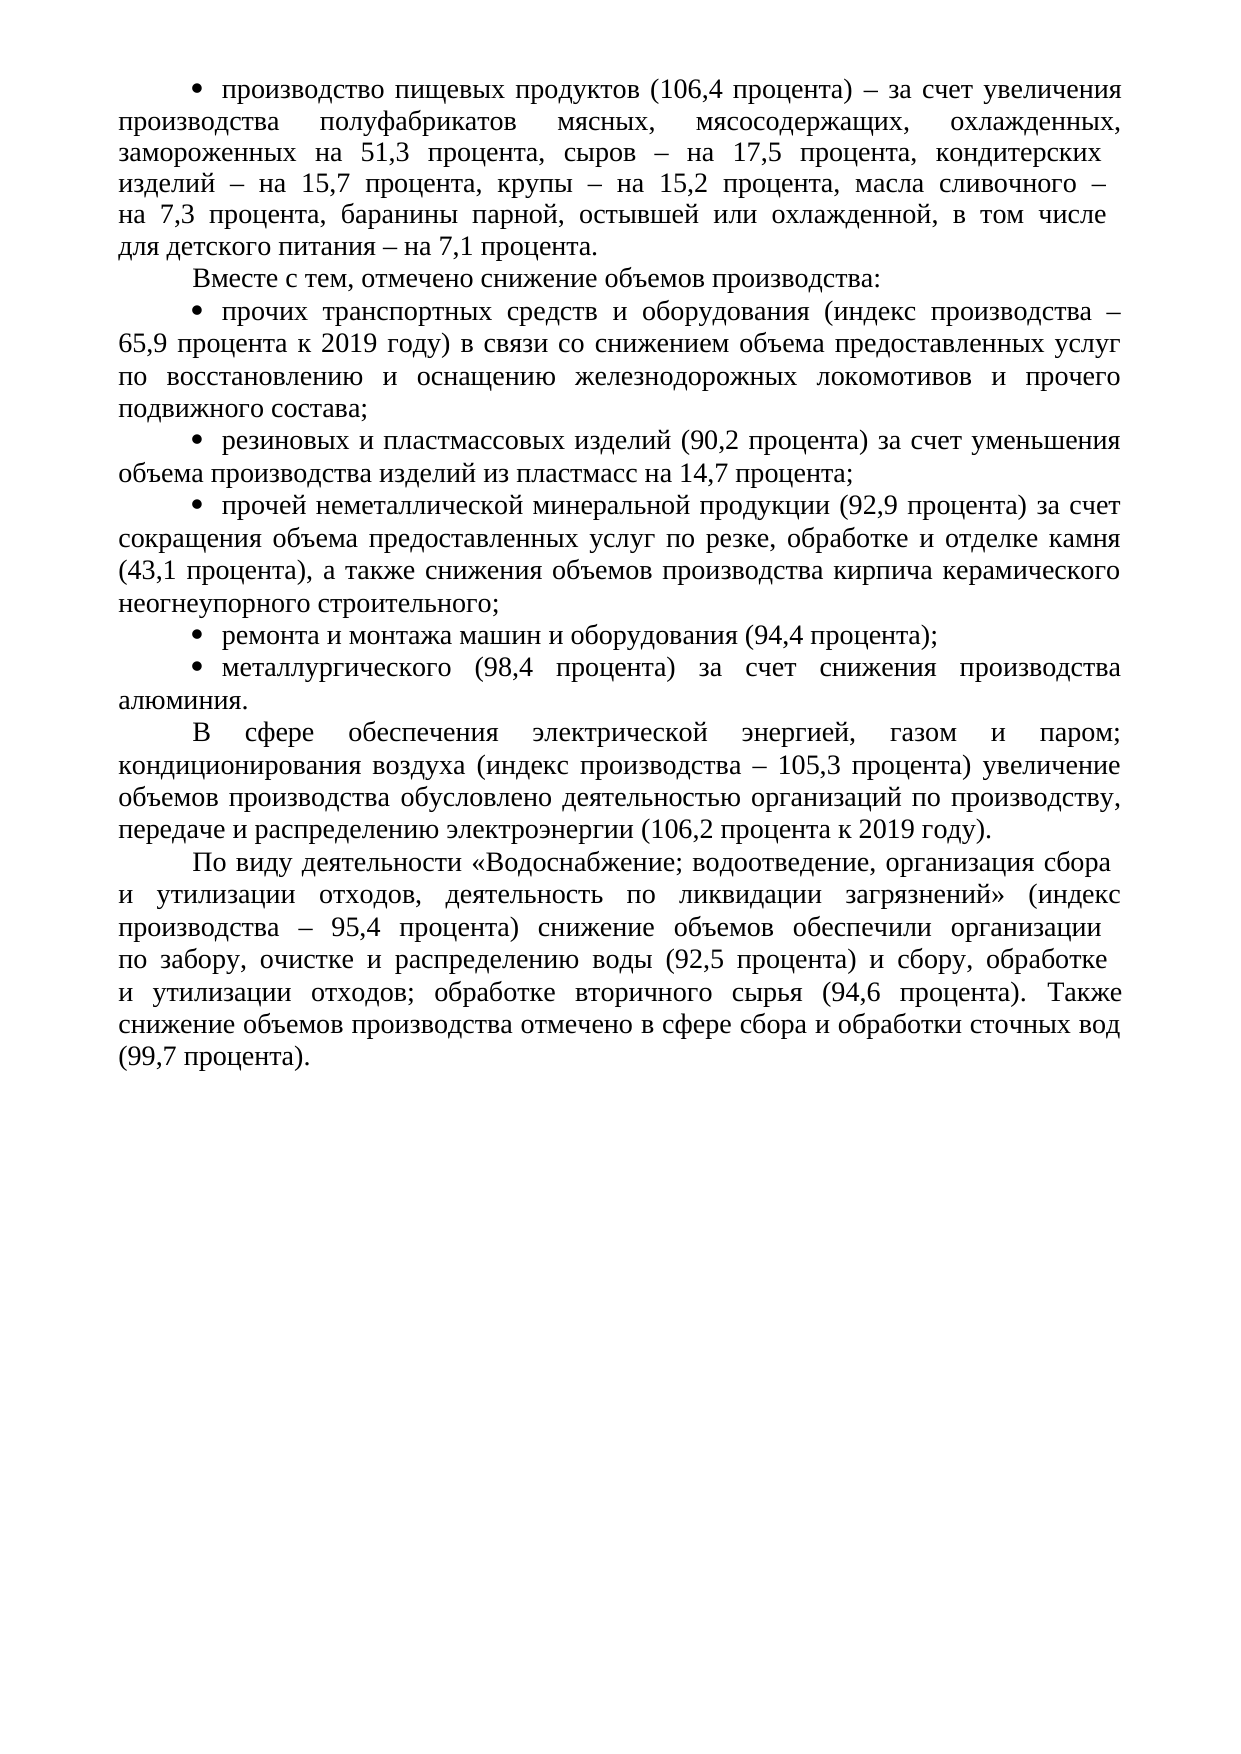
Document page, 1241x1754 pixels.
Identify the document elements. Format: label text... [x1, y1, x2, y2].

text По виду деятельности «Водоснабжение; водоотведение, организация сбора и утилизации отходов, деятельность по ликвидации загрязнений» (индекс производства – 95,4 процента) снижение объемов обеспечили организации по забору, очистке и распределению воды (92,5 процента) и сбору, обработке и утилизации отходов; обработке вторичного сырья (94,6 процента). Также снижение объемов производства отмечено в сфере сбора и обработки сточных вод (99,7 процента). [118, 845, 1122, 1072]
list ремонта и монтажа машин и оборудования (94,4 процента); [118, 618, 1122, 651]
list производство пищевых продуктов (106,4 процента) – за счет увеличения производства полуфабрикатов мясных, мясосодержащих, охлажденных, замороженных на 51,3 процента, сыров – на 17,5 процента, кондитерских изделий – на 15,7 процента, крупы – на 15,2 процента, масла сливочного – на 7,3 процента, баранины парной, остывшей или охлажденной, в том числе для детского питания – на 7,1 процента. [118, 74, 1122, 261]
list резиновых и пластмассовых изделий (90,2 процента) за счет уменьшения объема производства изделий из пластмасс на 14,7 процента; [118, 423, 1122, 488]
text В сфере обеспечения электрической энергией, газом и паром; кондиционирования воздуха (индекс производства – 105,3 процента) увеличение объемов производства обусловлено деятельностью организаций по производству, передаче и распределению электроэнергии (106,2 процента к 2019 году). [118, 715, 1122, 845]
list прочей неметаллической минеральной продукции (92,9 процента) за счет сокращения объема предоставленных услуг по резке, обработке и отделке камня (43,1 процента), а также снижения объемов производства кирпича керамического неогнеупорного строительного; [118, 488, 1122, 618]
text Вместе с тем, отмечено снижение объемов производства: [192, 261, 1122, 294]
list металлургического (98,4 процента) за счет снижения производства алюминия. [118, 651, 1122, 715]
list прочих транспортных средств и оборудования (индекс производства – 65,9 процента к 2019 году) в связи со снижением объема предоставленных услуг по восстановлению и оснащению железнодорожных локомотивов и прочего подвижного состава; [118, 294, 1122, 423]
